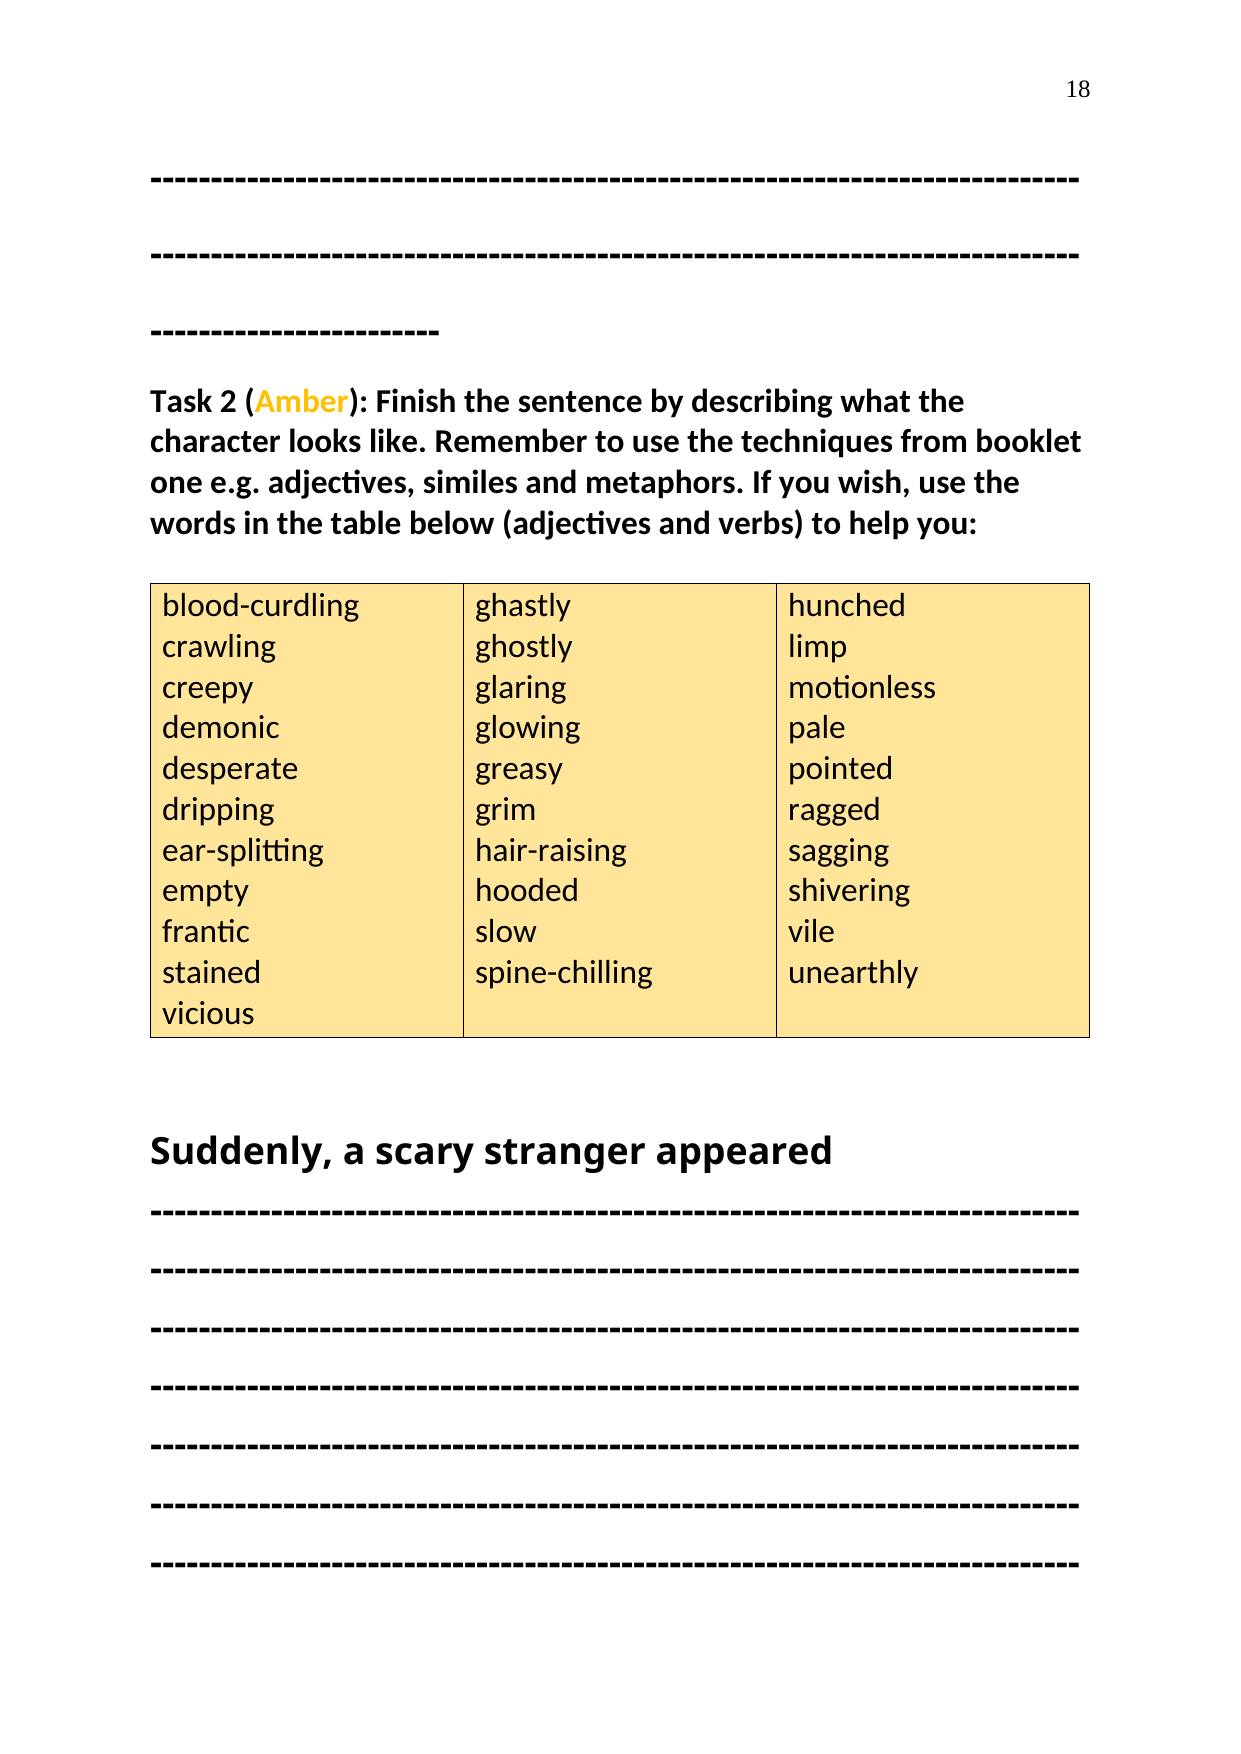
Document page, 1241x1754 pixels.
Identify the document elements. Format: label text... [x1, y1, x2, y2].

table_header ghastly ghostly glaring glowing greasy grim hair-raising hooded slow spine-chilling [464, 584, 776, 1037]
table_header blood-curdling crawling creepy demonic desperate dripping ear-splitting empty frantic stained vicious [151, 584, 463, 1037]
table_header hunched limp motionless pale pointed ragged sagging shivering vile unearthly [777, 584, 1089, 1037]
text Task 2 (Amber): Finish the sentence by describing what the character looks like. Remember to use the techniques from booklet one e.g. adjectives, similes and metaphors. If you wish, use the words in the table below (adjectives and verbs) to help you: [150, 380, 1090, 543]
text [150, 150, 1090, 354]
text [150, 1124, 1090, 1586]
